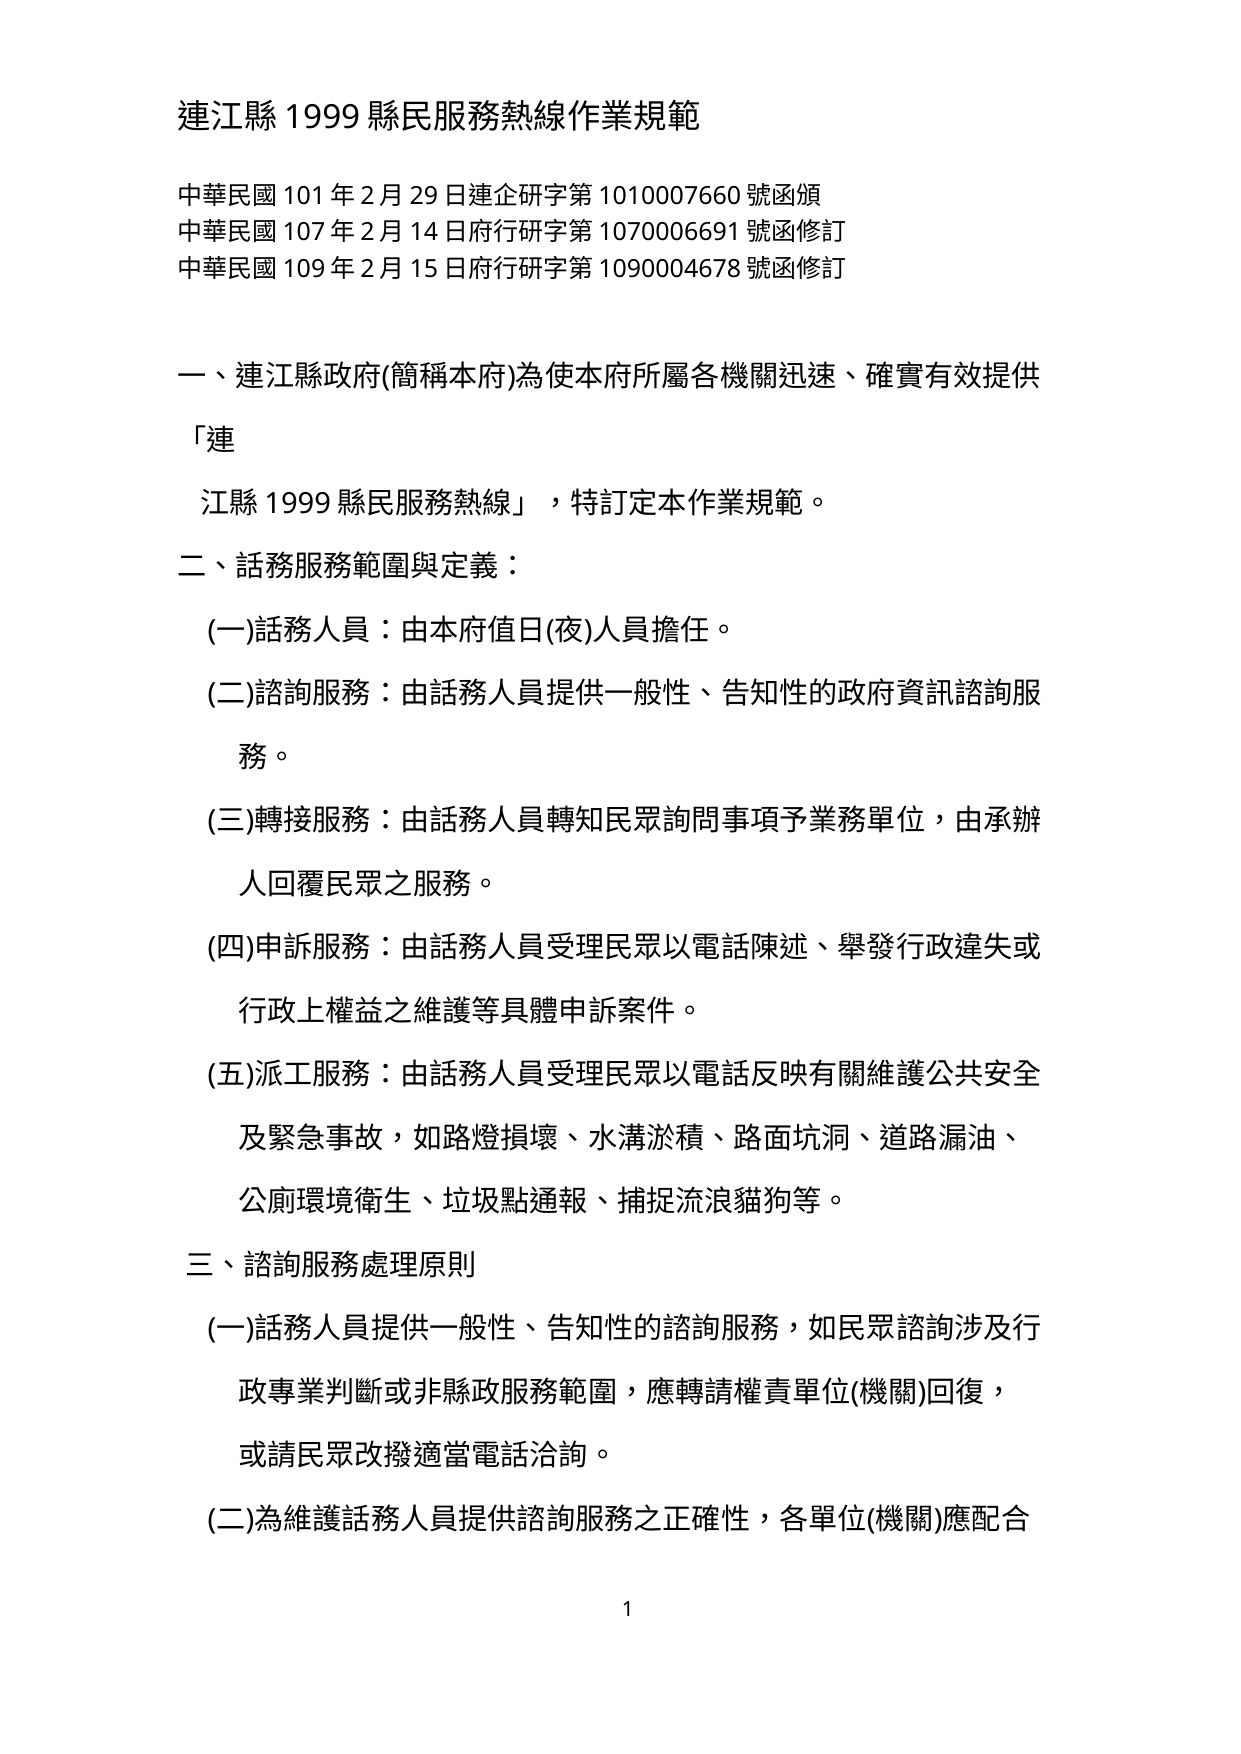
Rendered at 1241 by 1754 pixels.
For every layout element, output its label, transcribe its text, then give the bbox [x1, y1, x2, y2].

text 三、諮詢服務處理原則 [177, 1241, 1078, 1284]
text (五)派工服務：由話務人員受理民眾以電話反映有關維護公共安全 [177, 1051, 1078, 1093]
text (四)申訴服務：由話務人員受理民眾以電話陳述、舉發行政違失或 [177, 924, 1078, 966]
text 行政上權益之維護等具體申訴案件。 [177, 987, 1078, 1030]
text 江縣1999縣民服務熱線」，特訂定本作業規範。 [177, 479, 1078, 522]
text 人回覆民眾之服務。 [177, 861, 1078, 903]
text 及緊急事故，如路燈損壞、水溝淤積、路面坑洞、道路漏油、 [177, 1114, 1078, 1157]
text (一)話務人員提供一般性、告知性的諮詢服務，如民眾諮詢涉及行 [177, 1305, 1078, 1347]
text 公廁環境衛生、垃圾點通報、捕捉流浪貓狗等。 [177, 1178, 1078, 1220]
text 務。 [177, 733, 1078, 776]
text (一)話務人員：由本府值日(夜)人員擔任。 [177, 606, 1078, 649]
text 連江縣1999縣民服務熱線作業規範 [177, 76, 1078, 151]
text 政專業判斷或非縣政服務範圍，應轉請權責單位(機關)回復， [177, 1368, 1078, 1411]
text (三)轉接服務：由話務人員轉知民眾詢問事項予業務單位，由承辦 [177, 797, 1078, 839]
text 中華民國101年2月29日連企研字第1010007660號函頒 [177, 176, 1078, 212]
text 一、連江縣政府(簡稱本府)為使本府所屬各機關迅速、確實有效提供「連 [177, 352, 1078, 458]
text 二、話務服務範圍與定義： [177, 543, 1078, 585]
text 中華民國107年2月14日府行研字第1070006691號函修訂 [177, 212, 1078, 248]
text 中華民國109年2月15日府行研字第1090004678號函修訂 [177, 248, 1078, 284]
text (二)諮詢服務：由話務人員提供一般性、告知性的政府資訊諮詢服 [177, 670, 1078, 712]
text 或請民眾改撥適當電話洽詢。 [177, 1432, 1078, 1474]
text (二)為維護話務人員提供諮詢服務之正確性，各單位(機關)應配合 [177, 1495, 1078, 1538]
